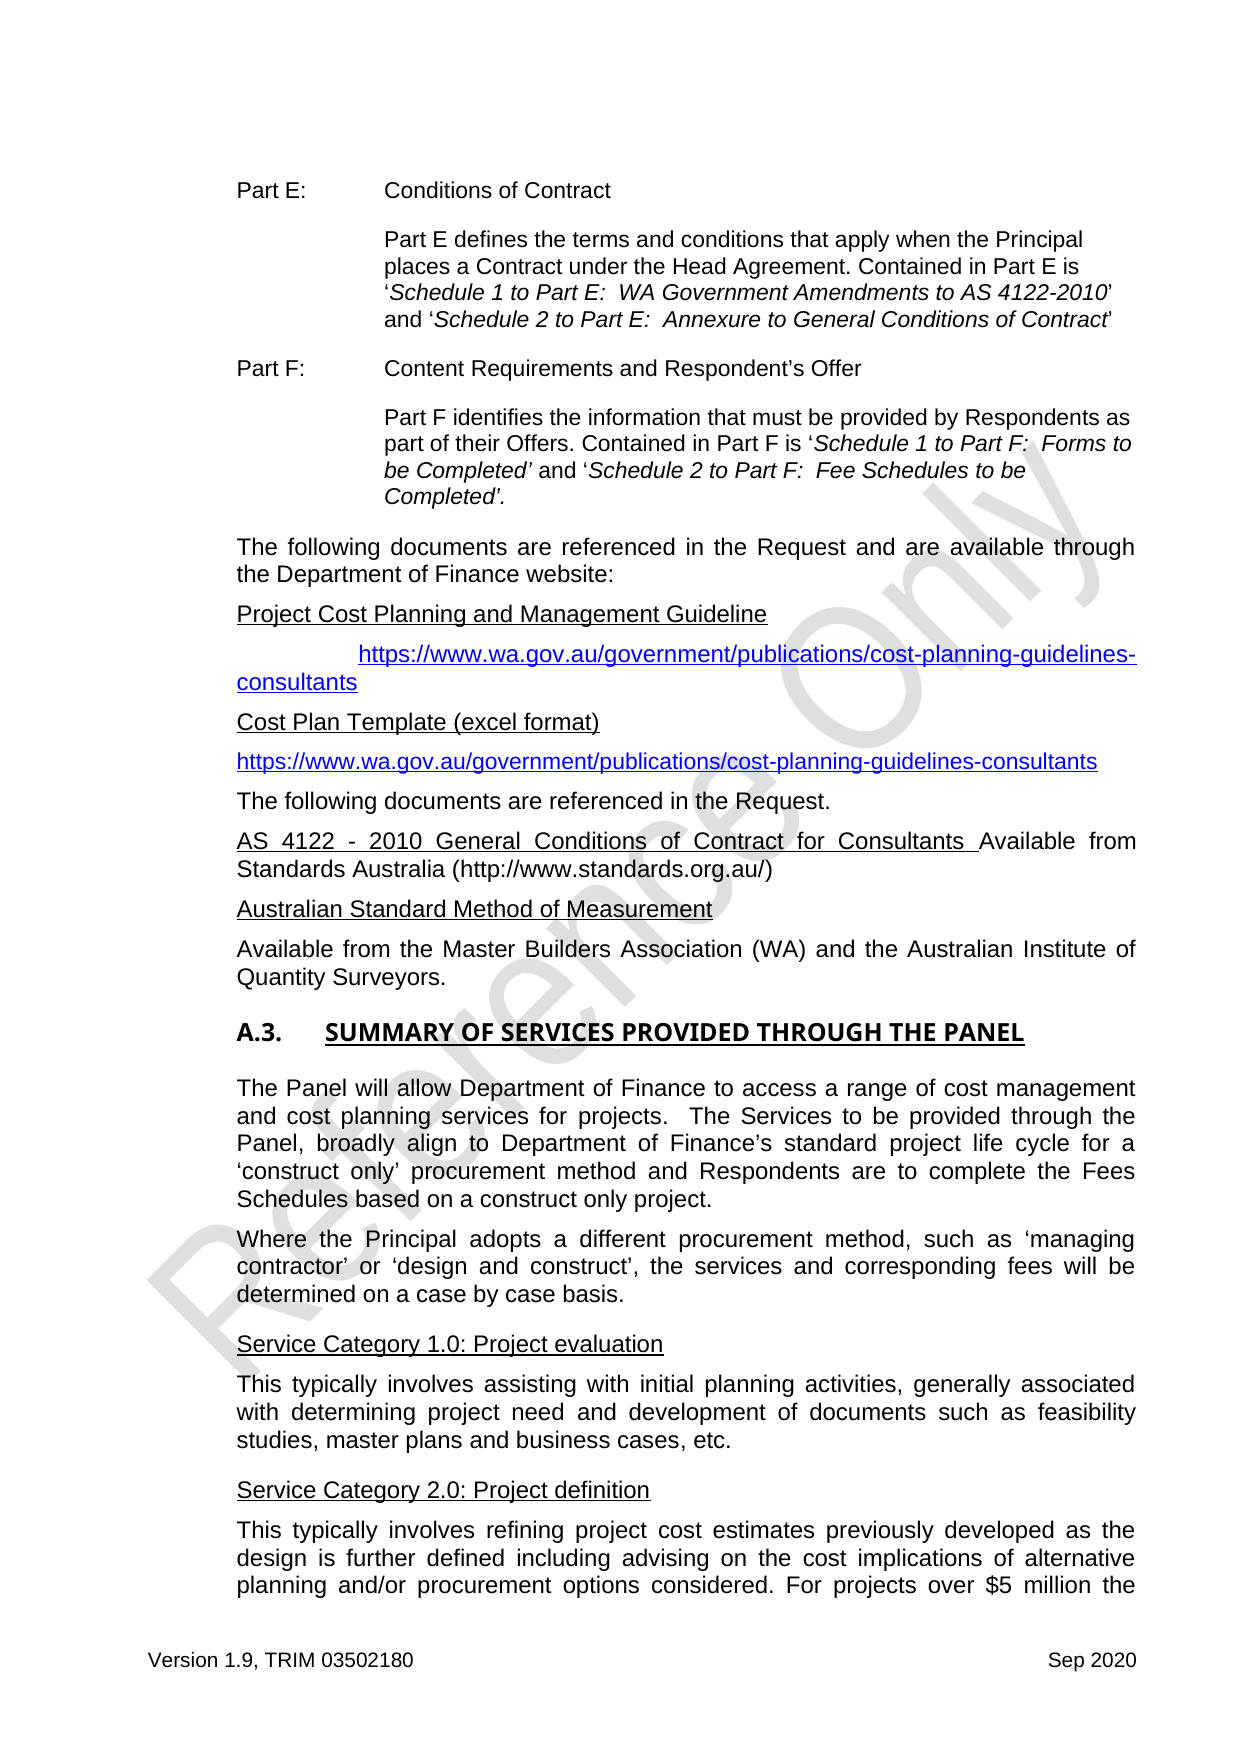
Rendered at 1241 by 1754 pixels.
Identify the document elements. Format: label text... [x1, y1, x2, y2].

text Part F: Content Requirements and Respondent’s Offer [236, 355, 1137, 381]
text Where the Principal adopts a different procurement method, such as ‘managing contractor’ or ‘design and construct’, the services and corresponding fees will be determined on a case by case basis. [236, 1224, 1137, 1307]
subtitle SUMMARY OF SERVICES PROVIDED THROUGH the PANEL [236, 1015, 1137, 1049]
text Service Category 2.0: Project definition [236, 1476, 1137, 1504]
text Part E defines the terms and conditions that apply when the Principal places a Contract under the Head Agreement. Contained in Part E is ‘Schedule 1 to Part E: WA Government Amendments to AS 4122-2010’ and ‘Schedule 2 to Part E: Annexure to General Conditions of Contract’ [384, 226, 1137, 332]
text Available from the Master Builders Association (WA) and the Australian Institute of Quantity Surveyors. [236, 935, 1137, 990]
text https://www.wa.gov.au/government/publications/cost-planning-guidelines-consultants [236, 640, 1137, 695]
text The Panel will allow Department of Finance to access a range of cost management and cost planning services for projects. The Services to be provided through the Panel, broadly align to Department of Finance’s standard project life cycle for a ‘construct only’ procurement method and Respondents are to complete the Fees Schedules based on a construct only project. [236, 1074, 1137, 1212]
text Australian Standard Method of Measurement [236, 895, 1137, 922]
text Part F identifies the information that must be provided by Respondents as part of their Offers. Contained in Part F is ‘Schedule 1 to Part F: Forms to be Completed’ and ‘Schedule 2 to Part F: Fee Schedules to be Completed’. [384, 404, 1137, 509]
text AS 4122 - 2010 General Conditions of Contract for Consultants Available from Standards Australia (http://www.standards.org.au/) [236, 827, 1137, 882]
text https://www.wa.gov.au/government/publications/cost-planning-guidelines-consultants [236, 748, 1137, 774]
text The following documents are referenced in the Request and are available through the Department of Finance website: [236, 532, 1137, 588]
text The following documents are referenced in the Request. [236, 787, 1137, 814]
text This typically involves assisting with initial planning activities, generally associated with determining project need and development of documents such as feasibility studies, master plans and business cases, etc. [236, 1370, 1137, 1453]
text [236, 1516, 1137, 1599]
text Cost Plan Template (excel format) [236, 708, 1137, 736]
text Service Category 1.0: Project evaluation [236, 1330, 1137, 1358]
text Part E: Conditions of Contract [236, 177, 1137, 203]
text Project Cost Planning and Management Guideline [236, 600, 1137, 628]
